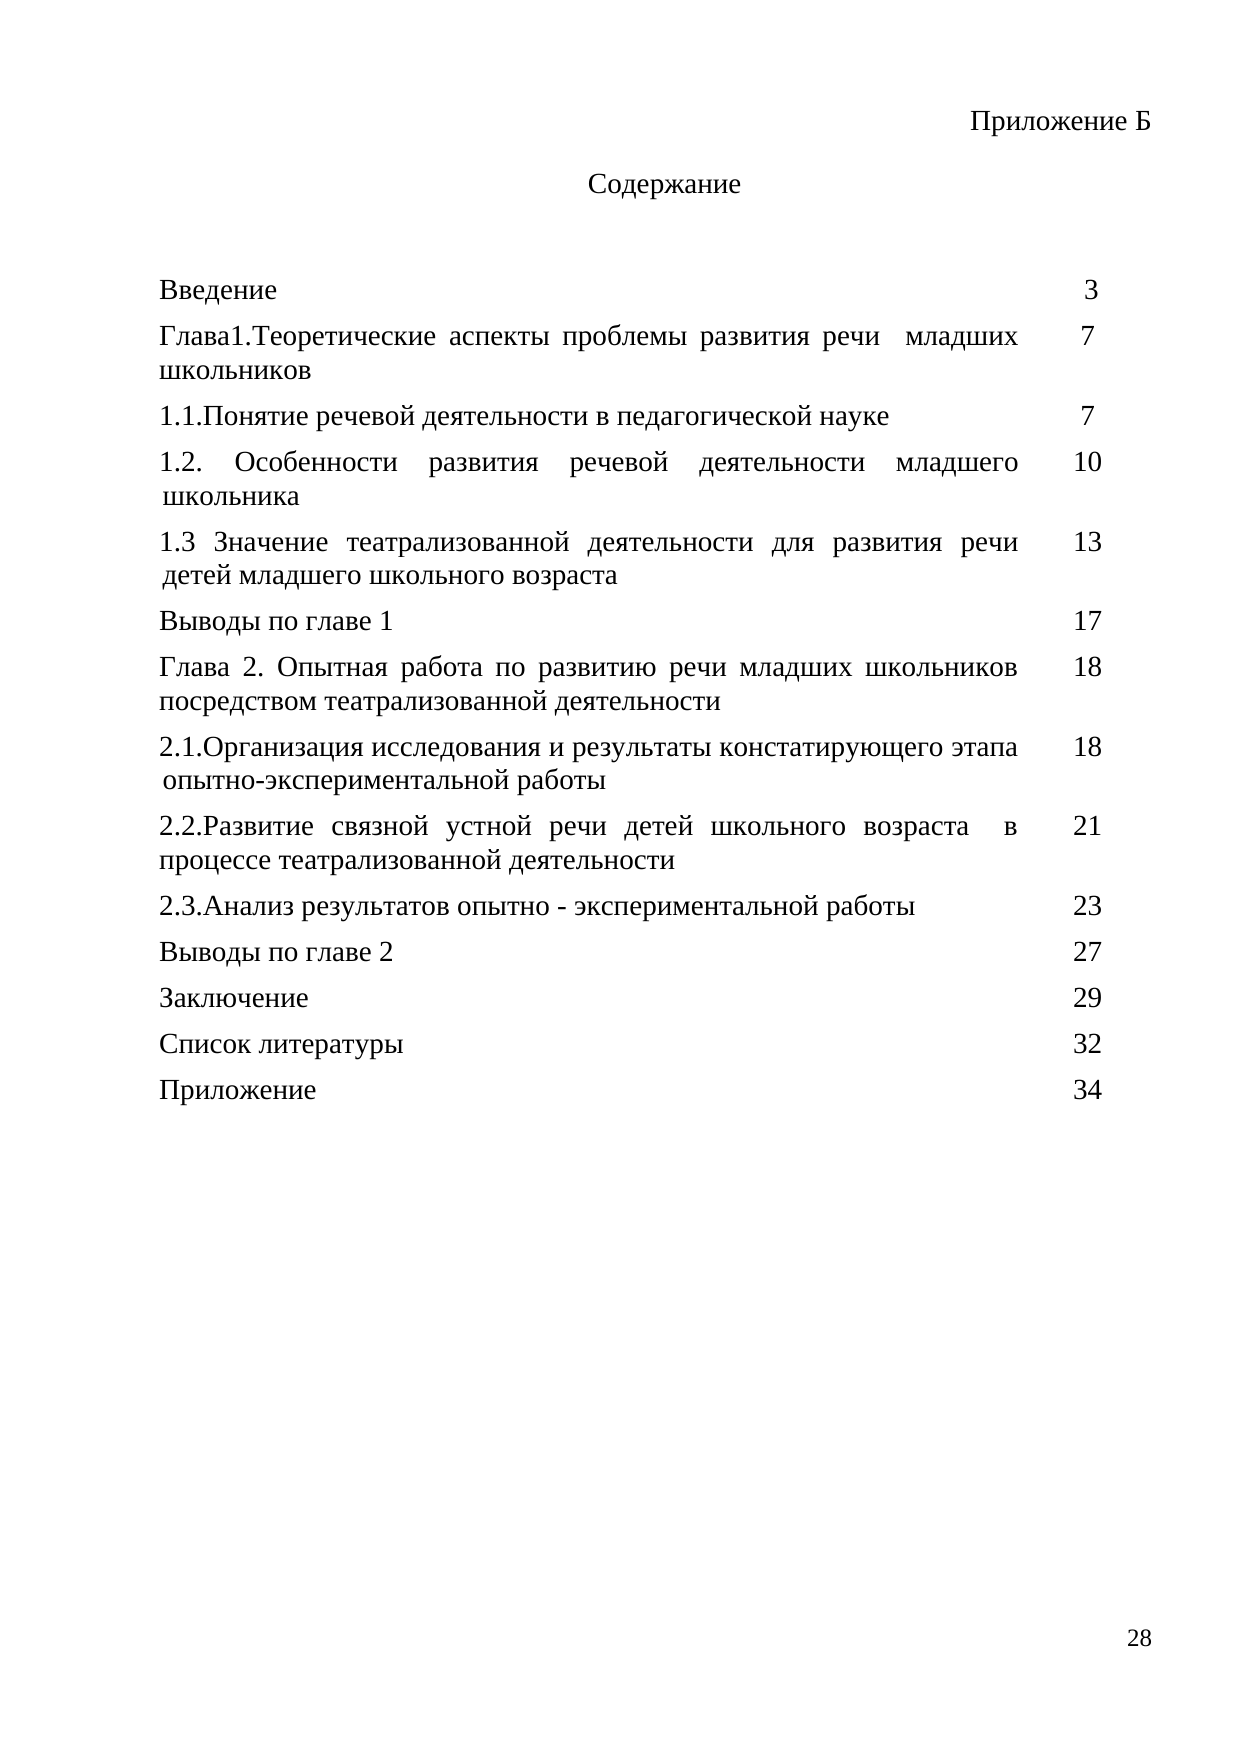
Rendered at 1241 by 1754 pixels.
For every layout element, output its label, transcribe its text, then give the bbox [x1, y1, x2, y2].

table_cell 18 [1030, 649, 1145, 729]
table_cell Приложение [148, 1072, 1030, 1118]
table_cell 32 [1030, 1026, 1145, 1072]
table_cell Глава1.Теоретические аспекты проблемы развития речи младших школьников [148, 319, 1030, 398]
table_cell Выводы по главе 2 [148, 934, 1030, 980]
table_cell 18 [1030, 729, 1145, 808]
table_cell 21 [1030, 809, 1145, 888]
table_cell 23 [1030, 888, 1145, 934]
table_cell 7 [1030, 398, 1145, 444]
table_cell 17 [1030, 603, 1145, 649]
table_cell 1.2. Особенности развития речевой деятельности младшего школьника [148, 444, 1030, 524]
table_cell 2.3.Анализ результатов опытно - экспериментальной работы [148, 888, 1030, 934]
text Приложение Б [177, 103, 1152, 137]
table_cell 13 [1030, 524, 1145, 603]
table_cell Список литературы [148, 1026, 1030, 1072]
table_cell 27 [1030, 934, 1145, 980]
table_cell Выводы по главе 1 [148, 603, 1030, 649]
text Содержание [177, 166, 1152, 199]
table_header Введение [148, 273, 1030, 318]
table_cell 2.1.Организация исследования и результаты констатирующего этапа опытно-экспериментальной работы [148, 729, 1030, 808]
table_cell 29 [1030, 980, 1145, 1026]
table_cell 1.1.Понятие речевой деятельности в педагогической науке [148, 398, 1030, 444]
table_cell Глава 2. Опытная работа по развитию речи младших школьников посредством театрализованной деятельности [148, 649, 1030, 729]
table_cell 2.2.Развитие связной устной речи детей школьного возраста в процессе театрализованной деятельности [148, 809, 1030, 888]
table_header 3 [1030, 273, 1145, 318]
table_cell 1.3 Значение театрализованной деятельности для развития речи детей младшего школьного возраста [148, 524, 1030, 603]
table_cell Заключение [148, 980, 1030, 1026]
table_cell 34 [1030, 1072, 1145, 1118]
table_cell 7 [1030, 319, 1145, 398]
table_cell 10 [1030, 444, 1145, 524]
